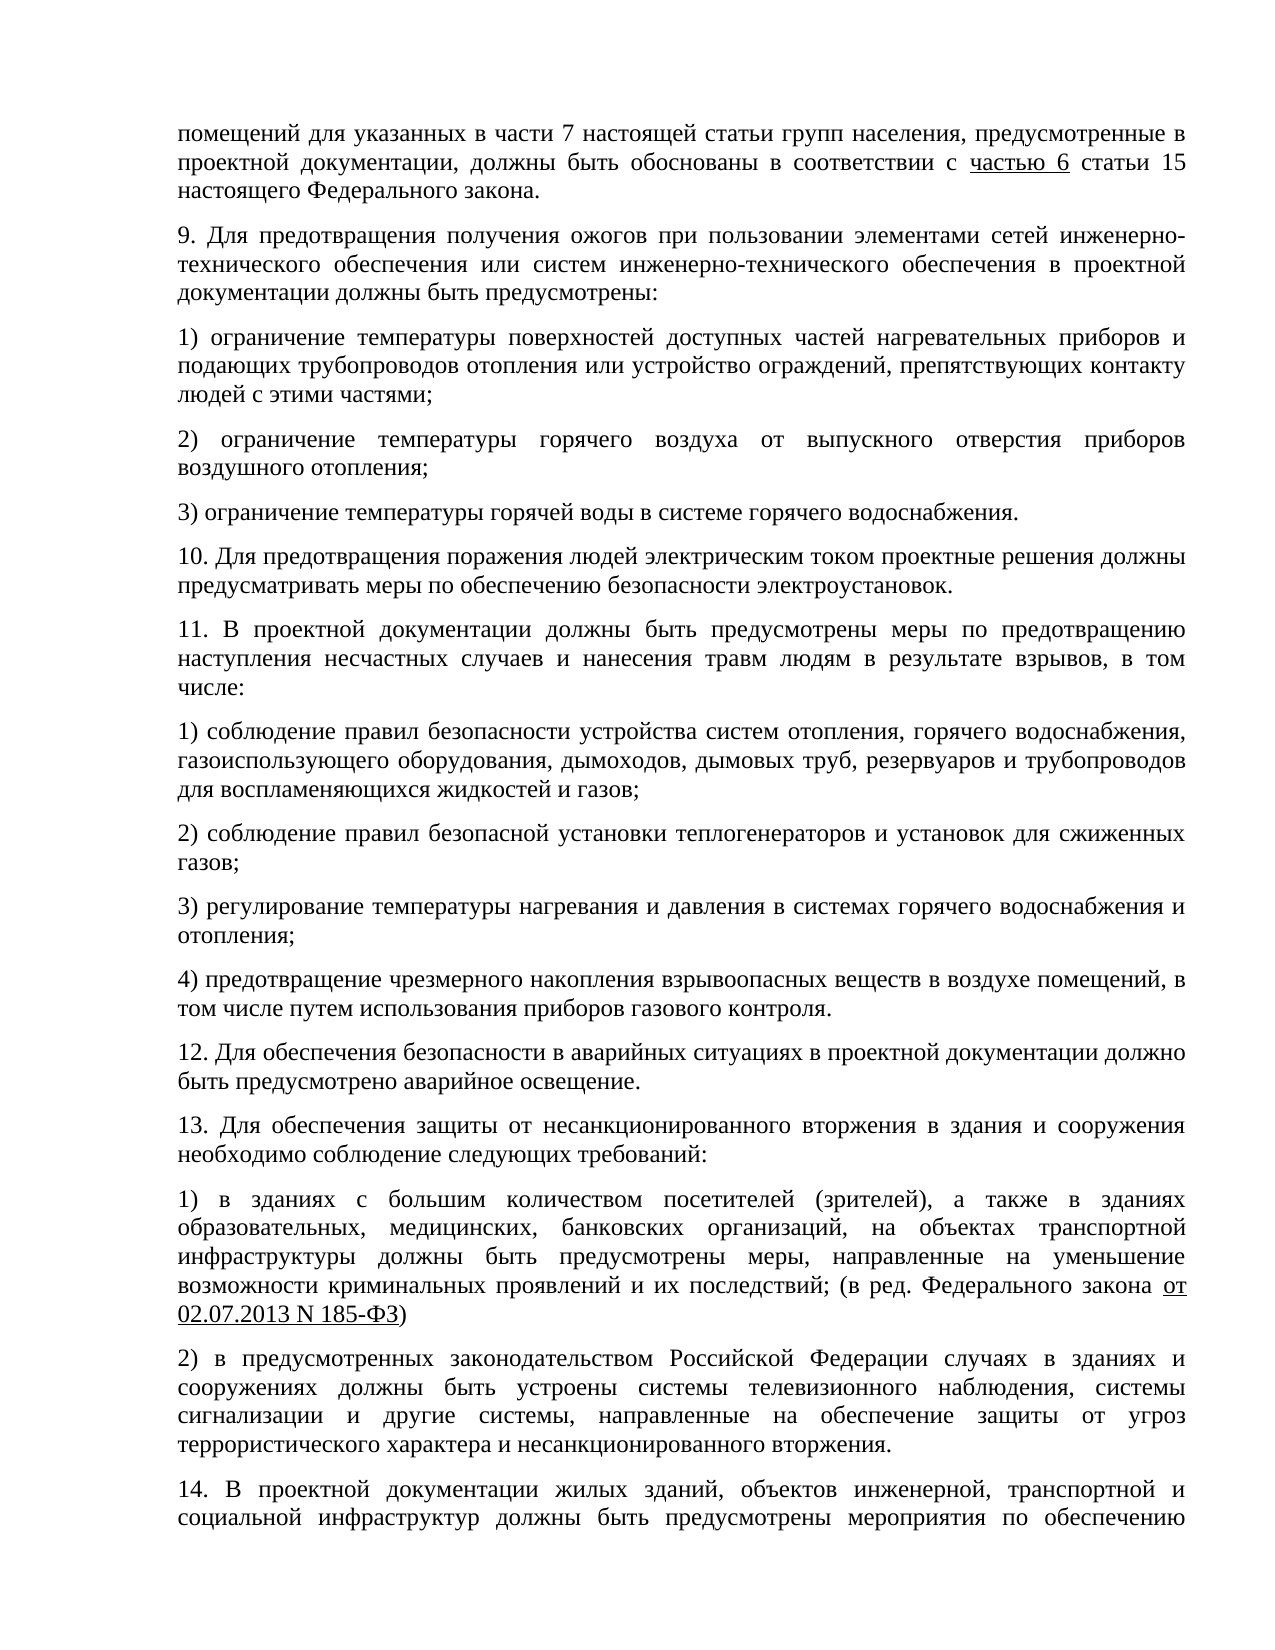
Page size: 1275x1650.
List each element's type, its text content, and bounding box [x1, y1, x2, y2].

text 3) регулирование температуры нагревания и давления в системах горячего водоснабжения и отопления; [177, 891, 1186, 949]
text 1) в зданиях с большим количеством посетителей (зрителей), а также в зданиях образовательных, медицинских, банковских организаций, на объектах транспортной инфраструктуры должны быть предусмотрены меры, направленные на уменьшение возможности криминальных проявлений и их последствий; (в ред. Федерального закона от 02.07.2013 N 185-ФЗ) [177, 1184, 1186, 1327]
text 11. В проектной документации должны быть предусмотрены меры по предотвращению наступления несчастных случаев и нанесения травм людям в результате взрывов, в том числе: [177, 614, 1186, 701]
text 1) ограничение температуры поверхностей доступных частей нагревательных приборов и подающих трубопроводов отопления или устройство ограждений, препятствующих контакту людей с этими частями; [177, 322, 1186, 408]
text 2) в предусмотренных законодательством Российской Федерации случаях в зданиях и сооружениях должны быть устроены системы телевизионного наблюдения, системы сигнализации и другие системы, направленные на обеспечение защиты от угроз террористического характера и несанкционированного вторжения. [177, 1343, 1186, 1458]
text 1) соблюдение правил безопасности устройства систем отопления, горячего водоснабжения, газоиспользующего оборудования, дымоходов, дымовых труб, резервуаров и трубопроводов для воспламеняющихся жидкостей и газов; [177, 716, 1186, 802]
text 2) соблюдение правил безопасной установки теплогенераторов и установок для сжиженных газов; [177, 818, 1186, 876]
text 12. Для обеспечения безопасности в аварийных ситуациях в проектной документации должно быть предусмотрено аварийное освещение. [177, 1037, 1186, 1095]
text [177, 1474, 1186, 1531]
text 4) предотвращение чрезмерного накопления взрывоопасных веществ в воздухе помещений, в том числе путем использования приборов газового контроля. [177, 964, 1186, 1022]
text 13. Для обеспечения защиты от несанкционированного вторжения в здания и сооружения необходимо соблюдение следующих требований: [177, 1111, 1186, 1168]
text 10. Для предотвращения поражения людей электрическим током проектные решения должны предусматривать меры по обеспечению безопасности электроустановок. [177, 541, 1186, 599]
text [177, 118, 1186, 204]
text 9. Для предотвращения получения ожогов при пользовании элементами сетей инженерно-технического обеспечения или систем инженерно-технического обеспечения в проектной документации должны быть предусмотрены: [177, 220, 1186, 306]
text 3) ограничение температуры горячей воды в системе горячего водоснабжения. [177, 497, 1186, 526]
text 2) ограничение температуры горячего воздуха от выпускного отверстия приборов воздушного отопления; [177, 424, 1186, 481]
